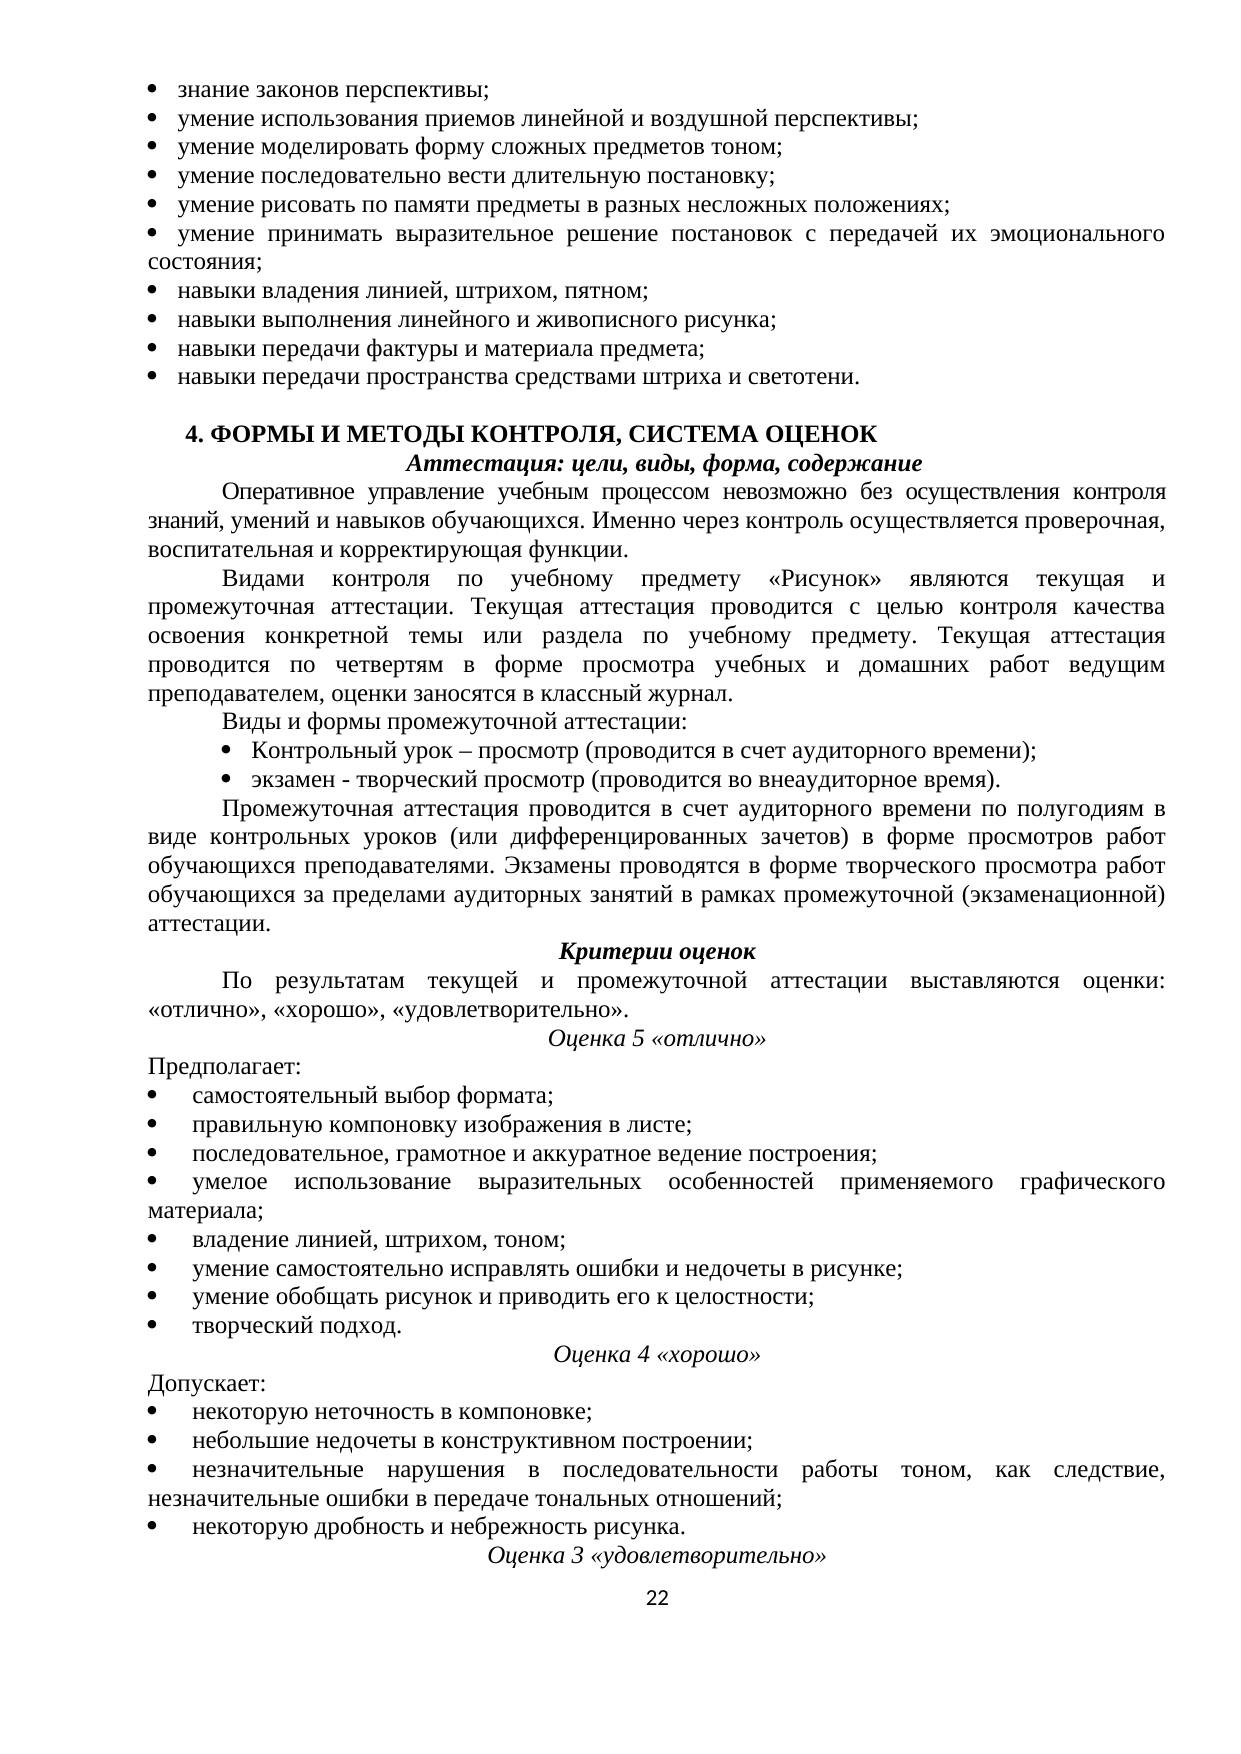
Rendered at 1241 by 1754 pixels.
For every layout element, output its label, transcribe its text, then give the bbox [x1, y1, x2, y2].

list незначительные нарушения в последовательности работы тоном, как следствие, незначительные ошибки в передаче тональных отношений; [148, 1454, 1167, 1511]
text Оценка 4 «хорошо» [148, 1339, 1167, 1368]
list владение линией, штрихом, тоном; [148, 1224, 1167, 1253]
list умение последовательно вести длительную постановку; [148, 160, 1167, 189]
list умение принимать выразительное решение постановок с передачей их эмоционального состояния; [148, 218, 1167, 275]
list навыки владения линией, штрихом, пятном; [148, 275, 1167, 304]
text Виды и формы промежуточной аттестации: [148, 706, 1167, 735]
text Видами контроля по учебному предмету «Рисунок» являются текущая и промежуточная аттестации. Текущая аттестация проводится с целью контроля качества освоения конкретной темы или раздела по учебному предмету. Текущая аттестация проводится по четвертям в форме просмотра учебных и домашних работ ведущим преподавателем, оценки заносятся в классный журнал. [148, 563, 1167, 706]
list правильную компоновку изображения в листе; [148, 1109, 1167, 1138]
text Оперативное управление учебным процессом невозможно без осуществления контроля знаний, умений и навыков обучающихся. Именно через контроль осуществляется проверочная, воспитательная и корректирующая функции. [148, 476, 1167, 563]
text 4. ФОРМЫ И МЕТОДЫ КОНТРОЛЯ, СИСТЕМА ОЦЕНОК [185, 419, 1167, 448]
list экзамен - творческий просмотр (проводится во внеаудиторное время). [148, 764, 1167, 793]
text Предполагает: [148, 1051, 1167, 1080]
list навыки передачи фактуры и материала предмета; [148, 333, 1167, 361]
list некоторую неточность в компоновке; [148, 1396, 1167, 1425]
text Критерии оценок [148, 936, 1167, 965]
list умелое использование выразительных особенностей применяемого графического материала; [148, 1166, 1167, 1224]
list умение использования приемов линейной и воздушной перспективы; [148, 103, 1167, 131]
text По результатам текущей и промежуточной аттестации выставляются оценки: «отлично», «хорошо», «удовлетворительно». [148, 965, 1167, 1023]
list некоторую дробность и небрежность рисунка. [148, 1511, 1167, 1540]
list знание законов перспективы; [148, 74, 1167, 103]
text Аттестация: цели, виды, форма, содержание [148, 448, 1167, 476]
list самостоятельный выбор формата; [148, 1080, 1167, 1109]
list творческий подход. [148, 1310, 1167, 1339]
list навыки передачи пространства средствами штриха и светотени. [148, 361, 1167, 390]
list небольшие недочеты в конструктивном построении; [148, 1425, 1167, 1454]
list Контрольный урок – просмотр (проводится в счет аудиторного времени); [148, 735, 1167, 764]
list последовательное, грамотное и аккуратное ведение построения; [148, 1138, 1167, 1166]
text Допускает: [148, 1368, 1167, 1396]
list навыки выполнения линейного и живописного рисунка; [148, 304, 1167, 333]
list умение обобщать рисунок и приводить его к целостности; [148, 1281, 1167, 1310]
list умение моделировать форму сложных предметов тоном; [148, 131, 1167, 160]
text Оценка 3 «удовлетворительно» [148, 1540, 1167, 1569]
list умение рисовать по памяти предметы в разных несложных положениях; [148, 189, 1167, 218]
text Промежуточная аттестация проводится в счет аудиторного времени по полугодиям в виде контрольных уроков (или дифференцированных зачетов) в форме просмотров работ обучающихся преподавателями. Экзамены проводятся в форме творческого просмотра работ обучающихся за пределами аудиторных занятий в рамках промежуточной (экзаменационной) аттестации. [148, 793, 1167, 936]
text Оценка 5 «отлично» [148, 1023, 1167, 1051]
list умение самостоятельно исправлять ошибки и недочеты в рисунке; [148, 1253, 1167, 1281]
